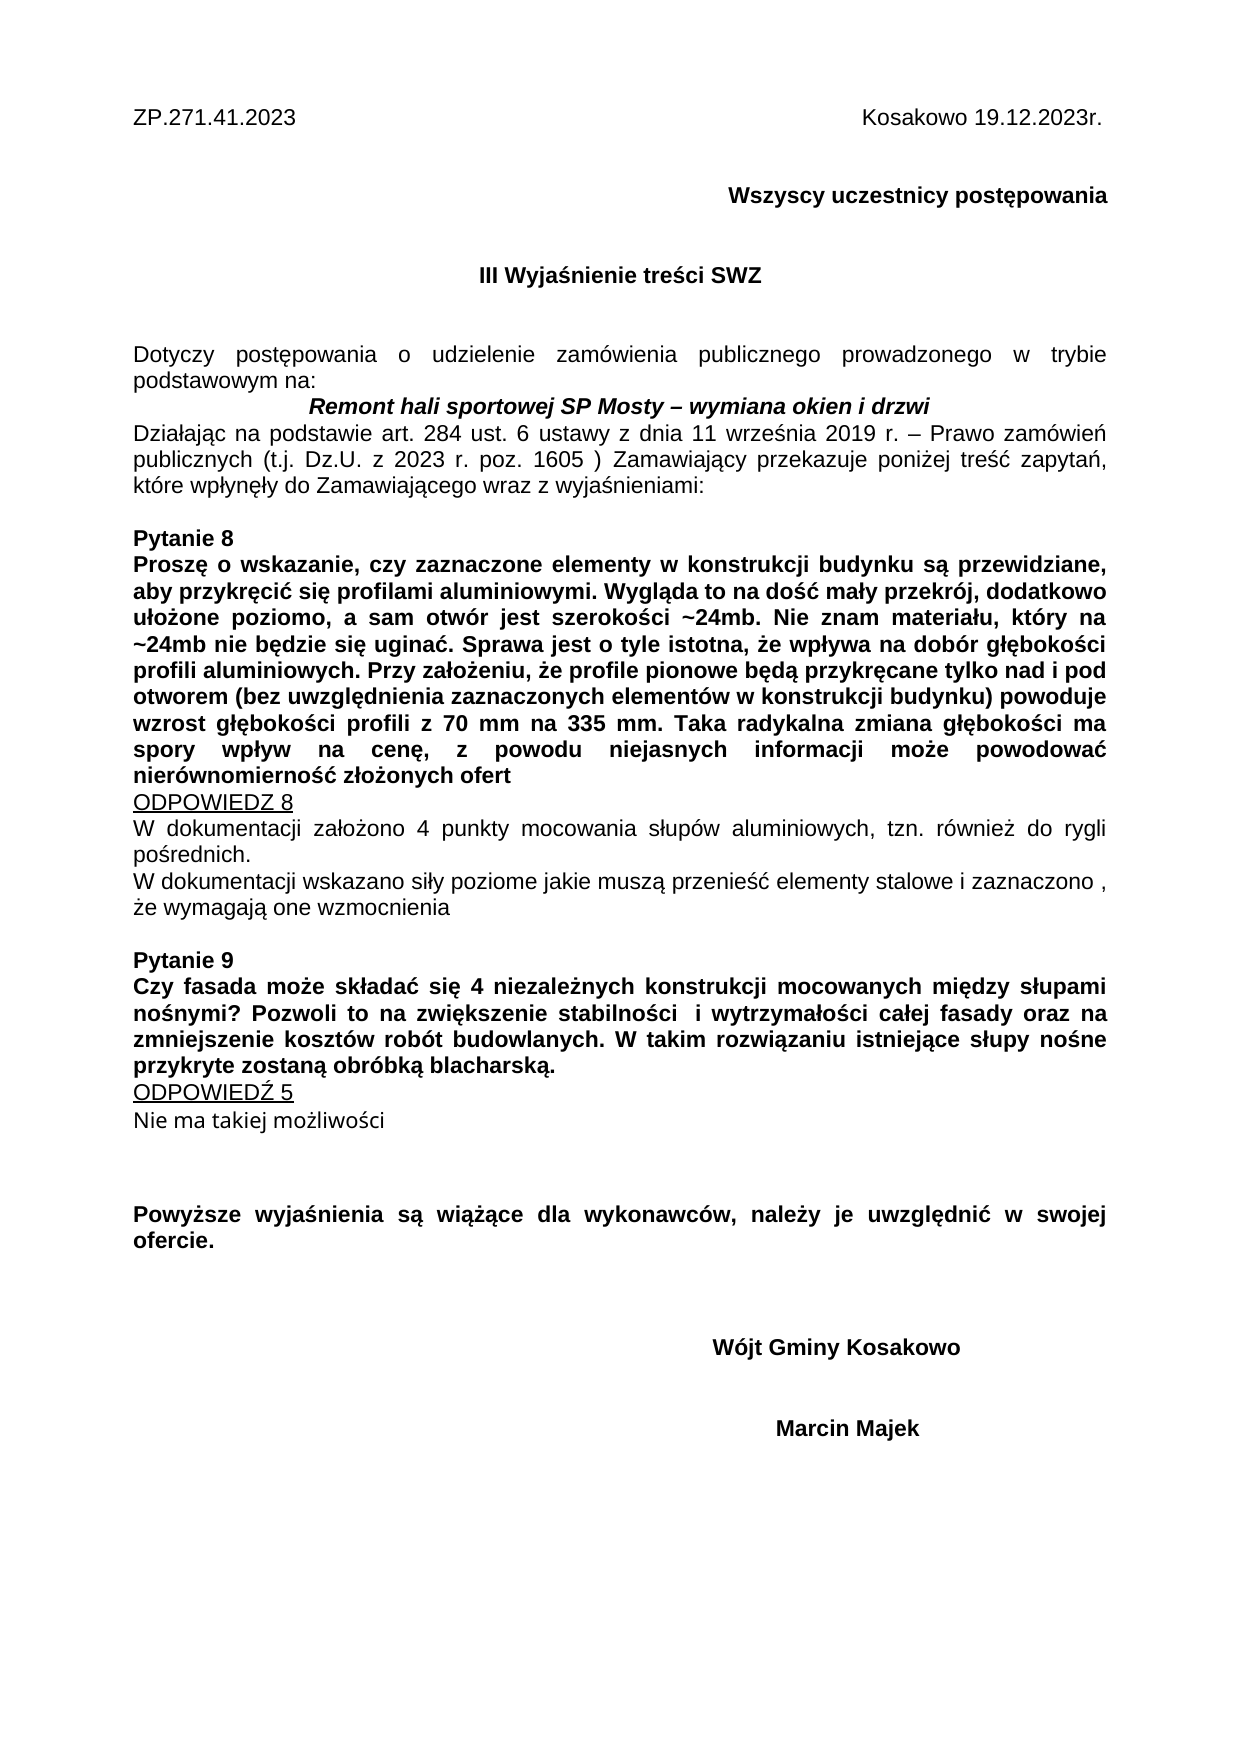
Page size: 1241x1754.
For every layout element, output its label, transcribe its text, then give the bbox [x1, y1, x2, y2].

text Nie ma takiej możliwości [133, 1105, 1107, 1135]
text W dokumentacji wskazano siły poziome jakie muszą przenieść elementy stalowe i zaznaczono , że wymagają one wzmocnienia [133, 868, 1107, 920]
text ODPOWIEDZ 8 [133, 789, 1107, 815]
text Marcin Majek [133, 1415, 1107, 1441]
text Dotyczy postępowania o udzielenie zamówienia publicznego prowadzonego w trybie podstawowym na: [133, 341, 1107, 393]
text Działając na podstawie art. 284 ust. 6 ustawy z dnia 11 września 2019 r. – Prawo zamówień publicznych (t.j. Dz.U. z 2023 r. poz. 1605 ) Zamawiający przekazuje poniżej treść zapytań, które wpłynęły do Zamawiającego wraz z wyjaśnieniami: [133, 420, 1107, 499]
text Pytanie 8 [133, 525, 1107, 551]
text Czy fasada może składać się 4 niezależnych konstrukcji mocowanych między słupami nośnymi? Pozwoli to na zwiększenie stabilności i wytrzymałości całej fasady oraz na zmniejszenie kosztów robót budowlanych. W takim rozwiązaniu istniejące słupy nośne przykryte zostaną obróbką blacharską. [133, 973, 1107, 1078]
text Proszę o wskazanie, czy zaznaczone elementy w konstrukcji budynku są przewidziane, aby przykręcić się profilami aluminiowymi. Wygląda to na dość mały przekrój, dodatkowo ułożone poziomo, a sam otwór jest szerokości ~24mb. Nie znam materiału, który na ~24mb nie będzie się uginać. Sprawa jest o tyle istotna, że wpływa na dobór głębokości profili aluminiowych. Przy założeniu, że profile pionowe będą przykręcane tylko nad i pod otworem (bez uwzględnienia zaznaczonych elementów w konstrukcji budynku) powoduje wzrost głębokości profili z 70 mm na 335 mm. Taka radykalna zmiana głębokości ma spory wpływ na cenę, z powodu niejasnych informacji może powodować nierównomierność złożonych ofert [133, 551, 1107, 789]
text III Wyjaśnienie treści SWZ [133, 262, 1107, 288]
text ODPOWIEDŹ 5 [133, 1078, 1107, 1105]
text Pytanie 9 [133, 947, 1107, 973]
text ZP.271.41.2023 Kosakowo 19.12.2023r. [133, 103, 1107, 156]
text Powyższe wyjaśnienia są wiążące dla wykonawców, należy je uwzględnić w swojej ofercie. [133, 1201, 1107, 1253]
text Remont hali sportowej SP Mosty – wymiana okien i drzwi [133, 393, 1107, 420]
text W dokumentacji założono 4 punkty mocowania słupów aluminiowych, tzn. również do rygli pośrednich. [133, 815, 1107, 868]
text Wójt Gminy Kosakowo [133, 1334, 1107, 1360]
text Wszyscy uczestnicy postępowania [133, 182, 1107, 209]
